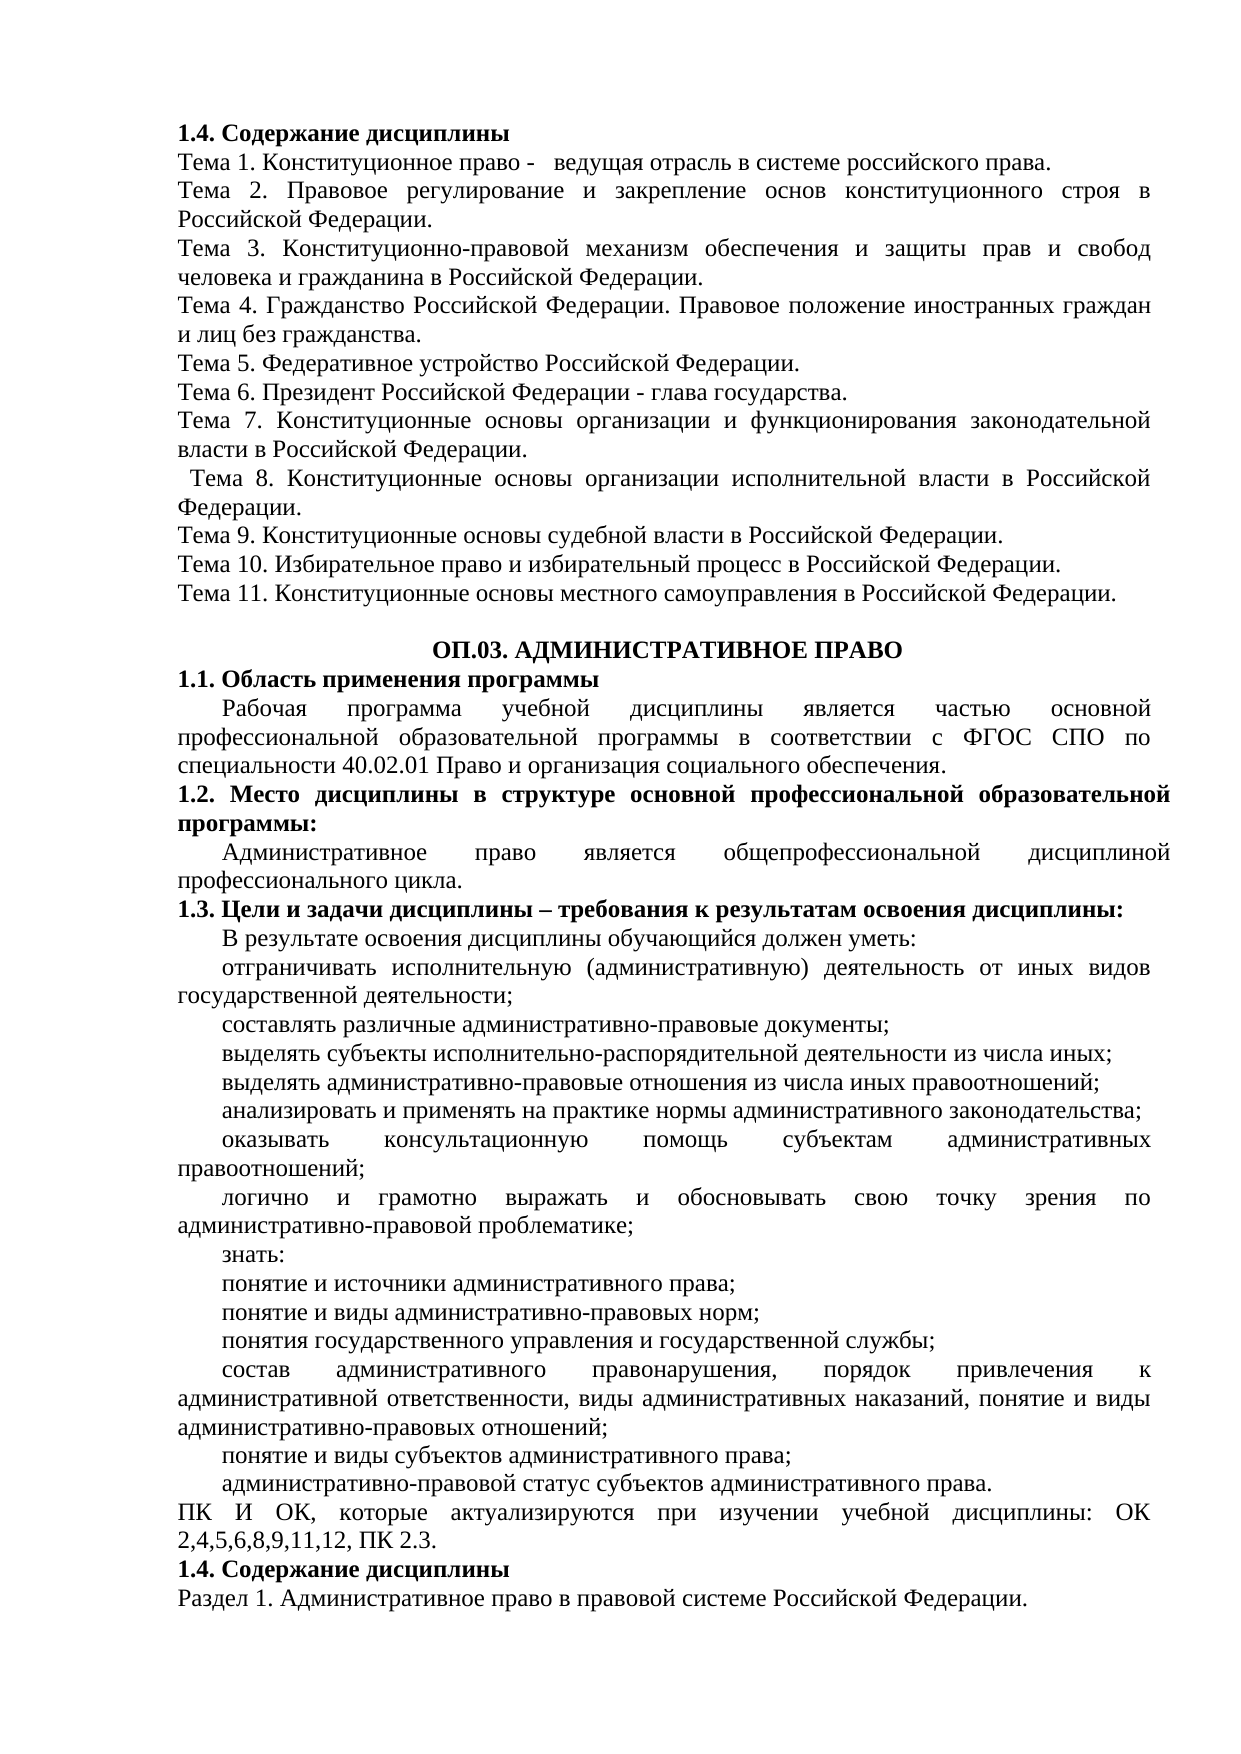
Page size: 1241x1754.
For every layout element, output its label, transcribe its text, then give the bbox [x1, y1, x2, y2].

text Тема 6. Президент Российской Федерации - глава государства. [177, 377, 1152, 406]
text Тема 5. Федеративное устройство Российской Федерации. [177, 348, 1152, 377]
text Тема 10. Избирательное право и избирательный процесс в Российской Федерации. [177, 549, 1152, 578]
text понятие и виды субъектов административного права; [177, 1441, 1152, 1469]
text знать: [177, 1239, 1152, 1268]
text Тема 11. Конституционные основы местного самоуправления в Российской Федерации. [177, 578, 1152, 607]
text 1.3. Цели и задачи дисциплины – требования к результатам освоения дисциплины: [177, 894, 1152, 923]
text отграничивать исполнительную (административную) деятельность от иных видов государственной деятельности; [177, 952, 1152, 1009]
text ОП.03. Административное право [177, 636, 1152, 664]
text Тема 2. Правовое регулирование и закрепление основ конституционного строя в Российской Федерации. [177, 176, 1152, 233]
text 1.1. Область применения программы [177, 664, 1171, 693]
text выделять субъекты исполнительно-распорядительной деятельности из числа иных; [177, 1038, 1152, 1067]
text понятия государственного управления и государственной службы; [177, 1326, 1152, 1354]
text 1.4. Содержание дисциплины [177, 118, 1152, 147]
text анализировать и применять на практике нормы административного законодательства; [177, 1096, 1152, 1124]
text Раздел 1. Административное право в правовой системе Российской Федерации. [177, 1583, 1152, 1612]
text понятие и виды административно-правовых норм; [177, 1297, 1152, 1326]
text Тема 7. Конституционные основы организации и функционирования законодательной власти в Российской Федерации. [177, 406, 1152, 463]
text Рабочая программа учебной дисциплины является частью основной профессиональной образовательной программы в соответствии с ФГОС СПО по специальности 40.02.01 Право и организация социального обеспечения. [177, 693, 1152, 779]
text Тема 3. Конституционно-правовой механизм обеспечения и защиты прав и свобод человека и гражданина в Российской Федерации. [177, 233, 1152, 291]
text 1.4. Содержание дисциплины [177, 1554, 1152, 1583]
text В результате освоения дисциплины обучающийся должен уметь: [177, 923, 1152, 952]
text 1.2. Место дисциплины в структуре основной профессиональной образовательной программы: [177, 779, 1171, 837]
text Административное право является общепрофессиональной дисциплиной профессионального цикла. [177, 837, 1171, 894]
text Тема 1. Конституционное право - ведущая отрасль в системе российского права. [177, 147, 1152, 176]
text оказывать консультационную помощь субъектам административных правоотношений; [177, 1124, 1152, 1182]
text административно-правовой статус субъектов административного права. [177, 1469, 1152, 1497]
text Тема 9. Конституционные основы судебной власти в Российской Федерации. [177, 521, 1152, 549]
text ПК И ОК, которые актуализируются при изучении учебной дисциплины: ОК 2,4,5,6,8,9,11,12, ПК 2.3. [177, 1497, 1152, 1554]
text Тема 8. Конституционные основы организации исполнительной власти в Российской Федерации. [177, 463, 1152, 521]
text логично и грамотно выражать и обосновывать свою точку зрения по административно-правовой проблематике; [177, 1182, 1152, 1239]
text выделять административно-правовые отношения из числа иных правоотношений; [177, 1067, 1152, 1096]
text понятие и источники административного права; [177, 1268, 1152, 1297]
text Тема 4. Гражданство Российской Федерации. Правовое положение иностранных граждан и лиц без гражданства. [177, 291, 1152, 348]
text составлять различные административно-правовые документы; [177, 1009, 1152, 1038]
text состав административного правонарушения, порядок привлечения к административной ответственности, виды административных наказаний, понятие и виды административно-правовых отношений; [177, 1354, 1152, 1441]
